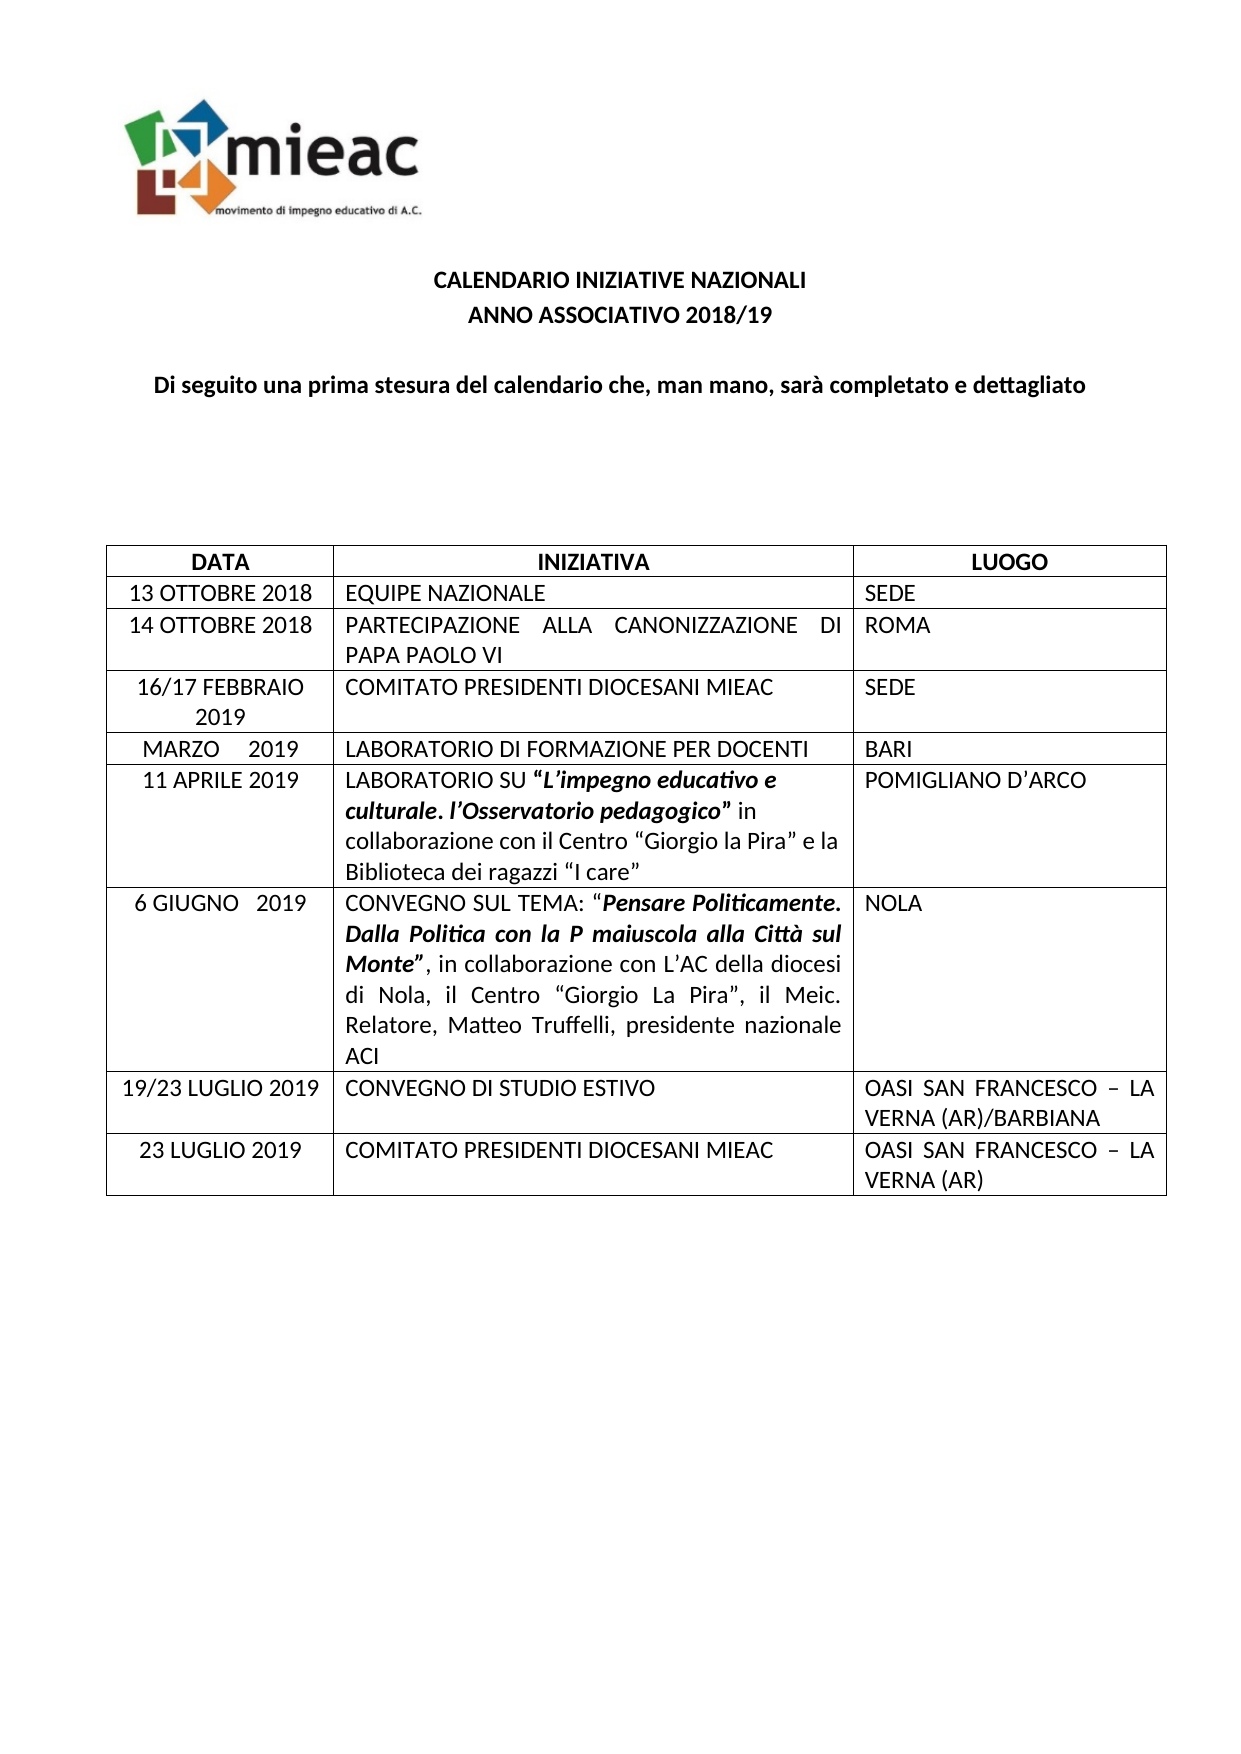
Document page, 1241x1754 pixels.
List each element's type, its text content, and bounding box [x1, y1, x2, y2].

table_cell EQUIPE NAZIONALE [334, 577, 853, 608]
table_cell MARZO 2019 [107, 733, 333, 763]
text Di seguito una prima stesura del calendario che, man mano, sarà completato e dettagliato [118, 369, 1122, 400]
picture [118, 88, 426, 226]
table_cell PARTECIPAZIONE ALLA CANONIZZAZIONE DI PAPA PAOLO VI [334, 609, 853, 670]
table_cell 19/23 LUGLIO 2019 [107, 1072, 333, 1133]
table_cell BARI [854, 733, 1166, 763]
table_cell 23 LUGLIO 2019 [107, 1134, 333, 1195]
table_cell ROMA [854, 609, 1166, 670]
table_cell 6 GIUGNO 2019 [107, 888, 333, 1071]
table_header DATA [107, 546, 333, 576]
table_cell LABORATORIO SU “L’impegno educativo e culturale. l’Osservatorio pedagogico” in collaborazione con il Centro “Giorgio la Pira” e la Biblioteca dei ragazzi “I care” [334, 765, 853, 887]
table_cell LABORATORIO DI FORMAZIONE PER DOCENTI [334, 733, 853, 763]
table_header LUOGO [854, 546, 1166, 576]
text CALENDARIO INIZIATIVE NAZIONALI [118, 264, 1122, 295]
table_cell 14 OTTOBRE 2018 [107, 609, 333, 670]
text ANNO ASSOCIATIVO 2018/19 [118, 299, 1122, 330]
table_cell 16/17 FEBBRAIO 2019 [107, 671, 333, 732]
table_cell CONVEGNO SUL TEMA: “Pensare Politicamente. Dalla Politica con la P maiuscola alla Città sul Monte”, in collaborazione con L’AC della diocesi di Nola, il Centro “Giorgio La Pira”, il Meic. Relatore, Matteo Truffelli, presidente nazionale ACI [334, 888, 853, 1071]
table_cell SEDE [854, 671, 1166, 732]
table_cell 13 OTTOBRE 2018 [107, 577, 333, 608]
table_cell COMITATO PRESIDENTI DIOCESANI MIEAC [334, 1134, 853, 1195]
table_header INIZIATIVA [334, 546, 853, 576]
table_cell OASI SAN FRANCESCO – LA VERNA (AR) [854, 1134, 1166, 1195]
table_cell OASI SAN FRANCESCO – LA VERNA (AR)/BARBIANA [854, 1072, 1166, 1133]
table_cell SEDE [854, 577, 1166, 608]
table_cell NOLA [854, 888, 1166, 1071]
table_cell POMIGLIANO D’ARCO [854, 765, 1166, 887]
table_cell COMITATO PRESIDENTI DIOCESANI MIEAC [334, 671, 853, 732]
table_cell 11 APRILE 2019 [107, 765, 333, 887]
table_cell CONVEGNO DI STUDIO ESTIVO [334, 1072, 853, 1133]
